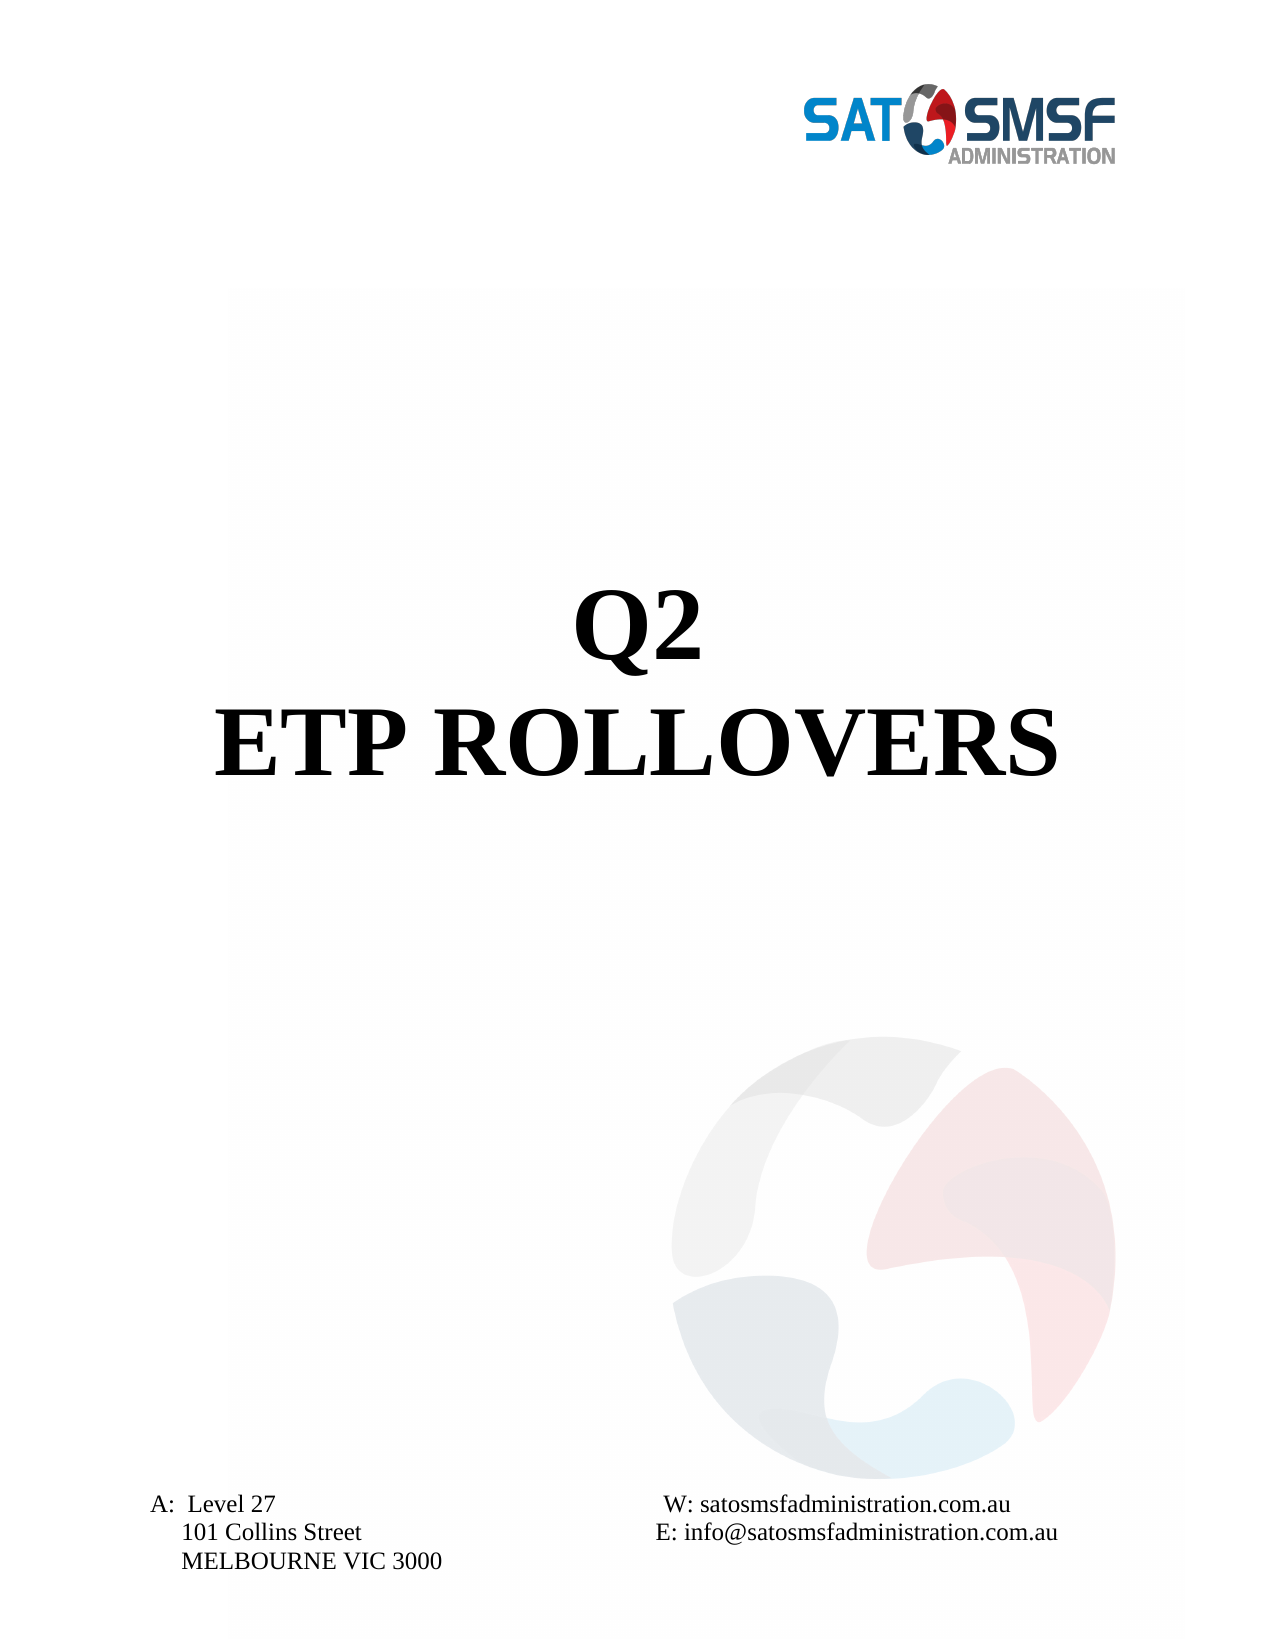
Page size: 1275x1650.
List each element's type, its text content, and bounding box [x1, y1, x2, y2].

picture [227, 288, 1186, 1639]
text Q2 [150, 562, 1125, 682]
text ETP ROLLOVERS [150, 682, 1125, 797]
picture [792, 75, 1125, 174]
